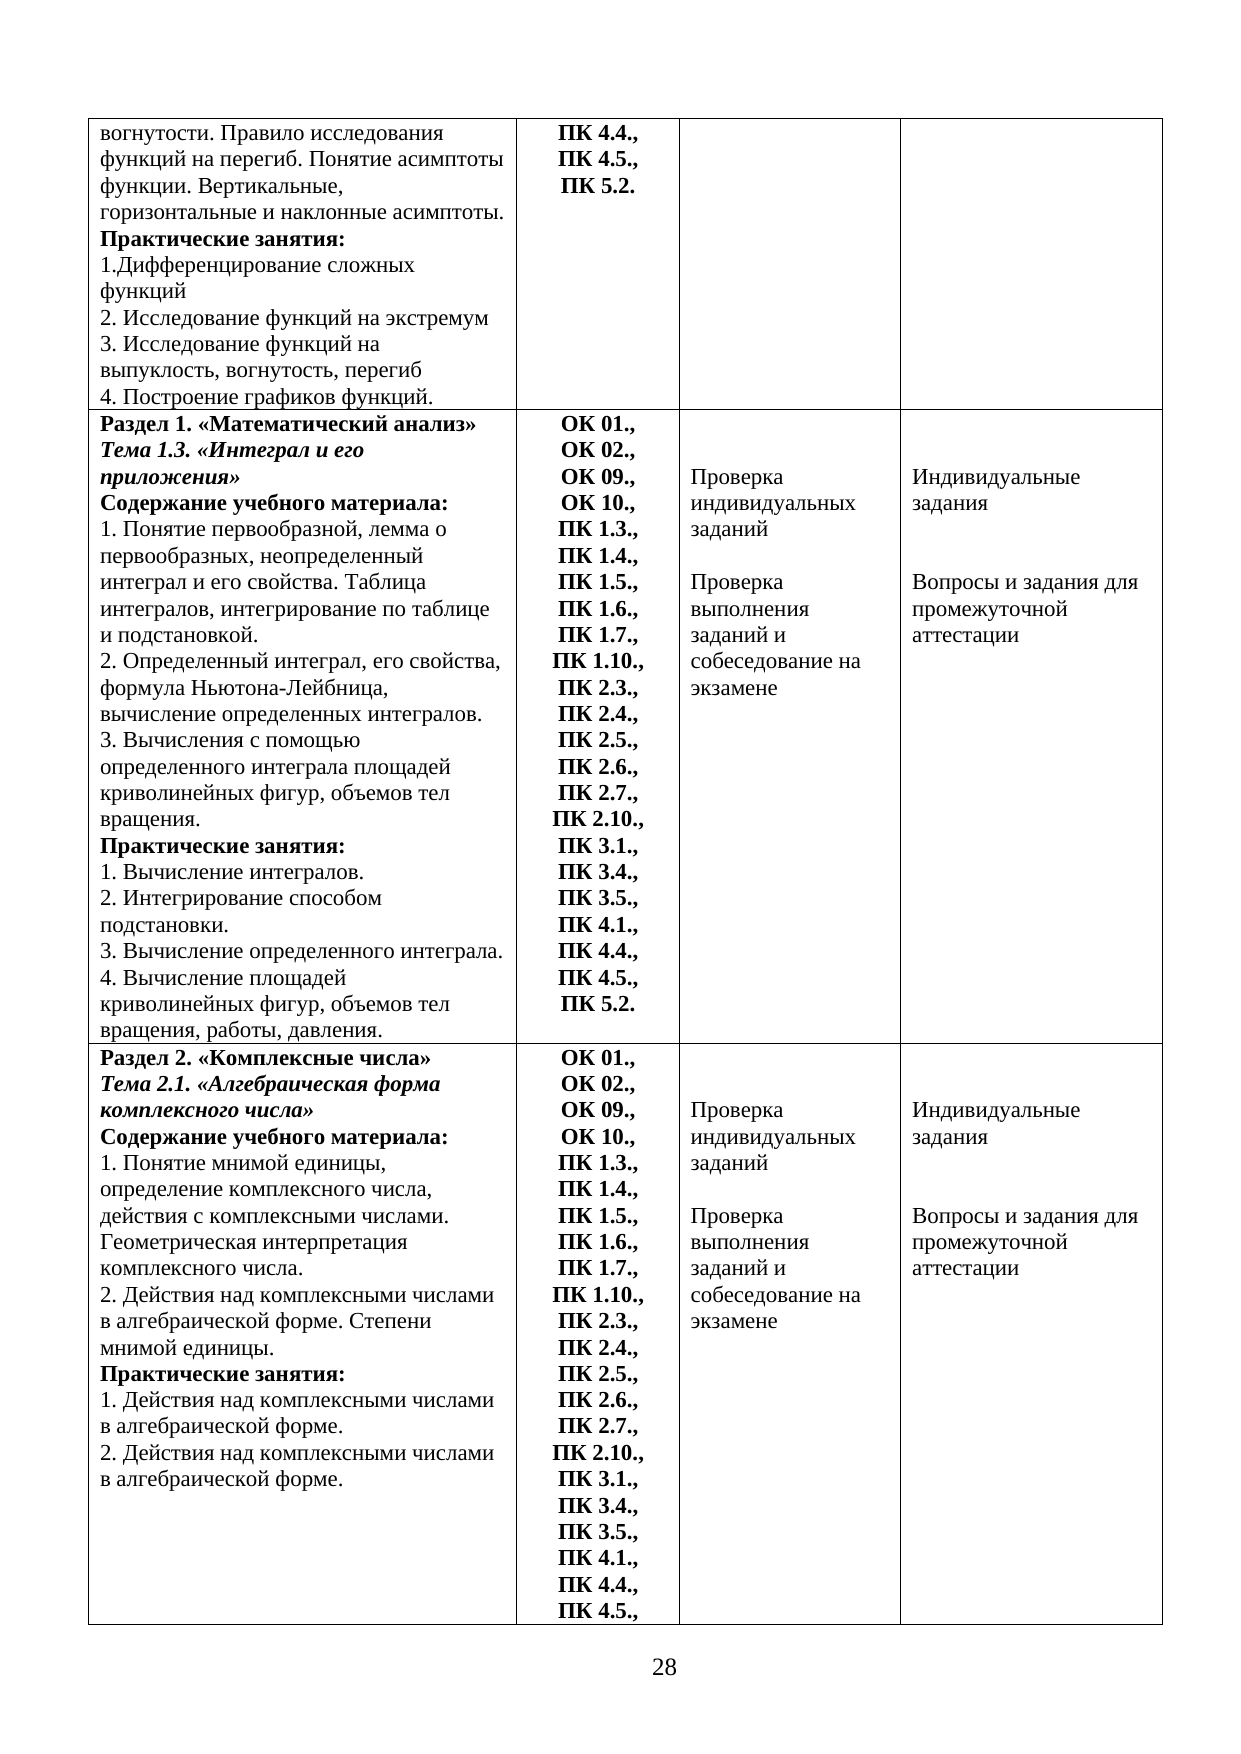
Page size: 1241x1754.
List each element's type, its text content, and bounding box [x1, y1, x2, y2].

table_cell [901, 119, 1162, 409]
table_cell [89, 1044, 516, 1623]
table_cell Индивидуальные задания Вопросы и задания для промежуточной аттестации [901, 410, 1162, 1043]
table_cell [680, 1044, 900, 1623]
table_cell Проверка индивидуальных заданий Проверка выполнения заданий и собеседование на экзамене [680, 410, 900, 1043]
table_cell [517, 1044, 679, 1623]
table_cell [89, 119, 516, 409]
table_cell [517, 119, 679, 409]
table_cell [680, 119, 900, 409]
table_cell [901, 1044, 1162, 1623]
table_cell Раздел 1. «Математический анализ» Тема 1.3. «Интеграл и его приложения» Содержание учебного материала: 1. Понятие первообразной, лемма о первообразных, неопределенный интеграл и его свойства. Таблица интегралов, интегрирование по таблице и подстановкой. 2. Определенный интеграл, его свойства, формула Ньютона-Лейбница, вычисление определенных интегралов. 3. Вычисления с помощью определенного интеграла площадей криволинейных фигур, объемов тел вращения. Практические занятия: 1. Вычисление интегралов. 2. Интегрирование способом подстановки. 3. Вычисление определенного интеграла. 4. Вычисление площадей криволинейных фигур, объемов тел вращения, работы, давления. [89, 410, 516, 1043]
